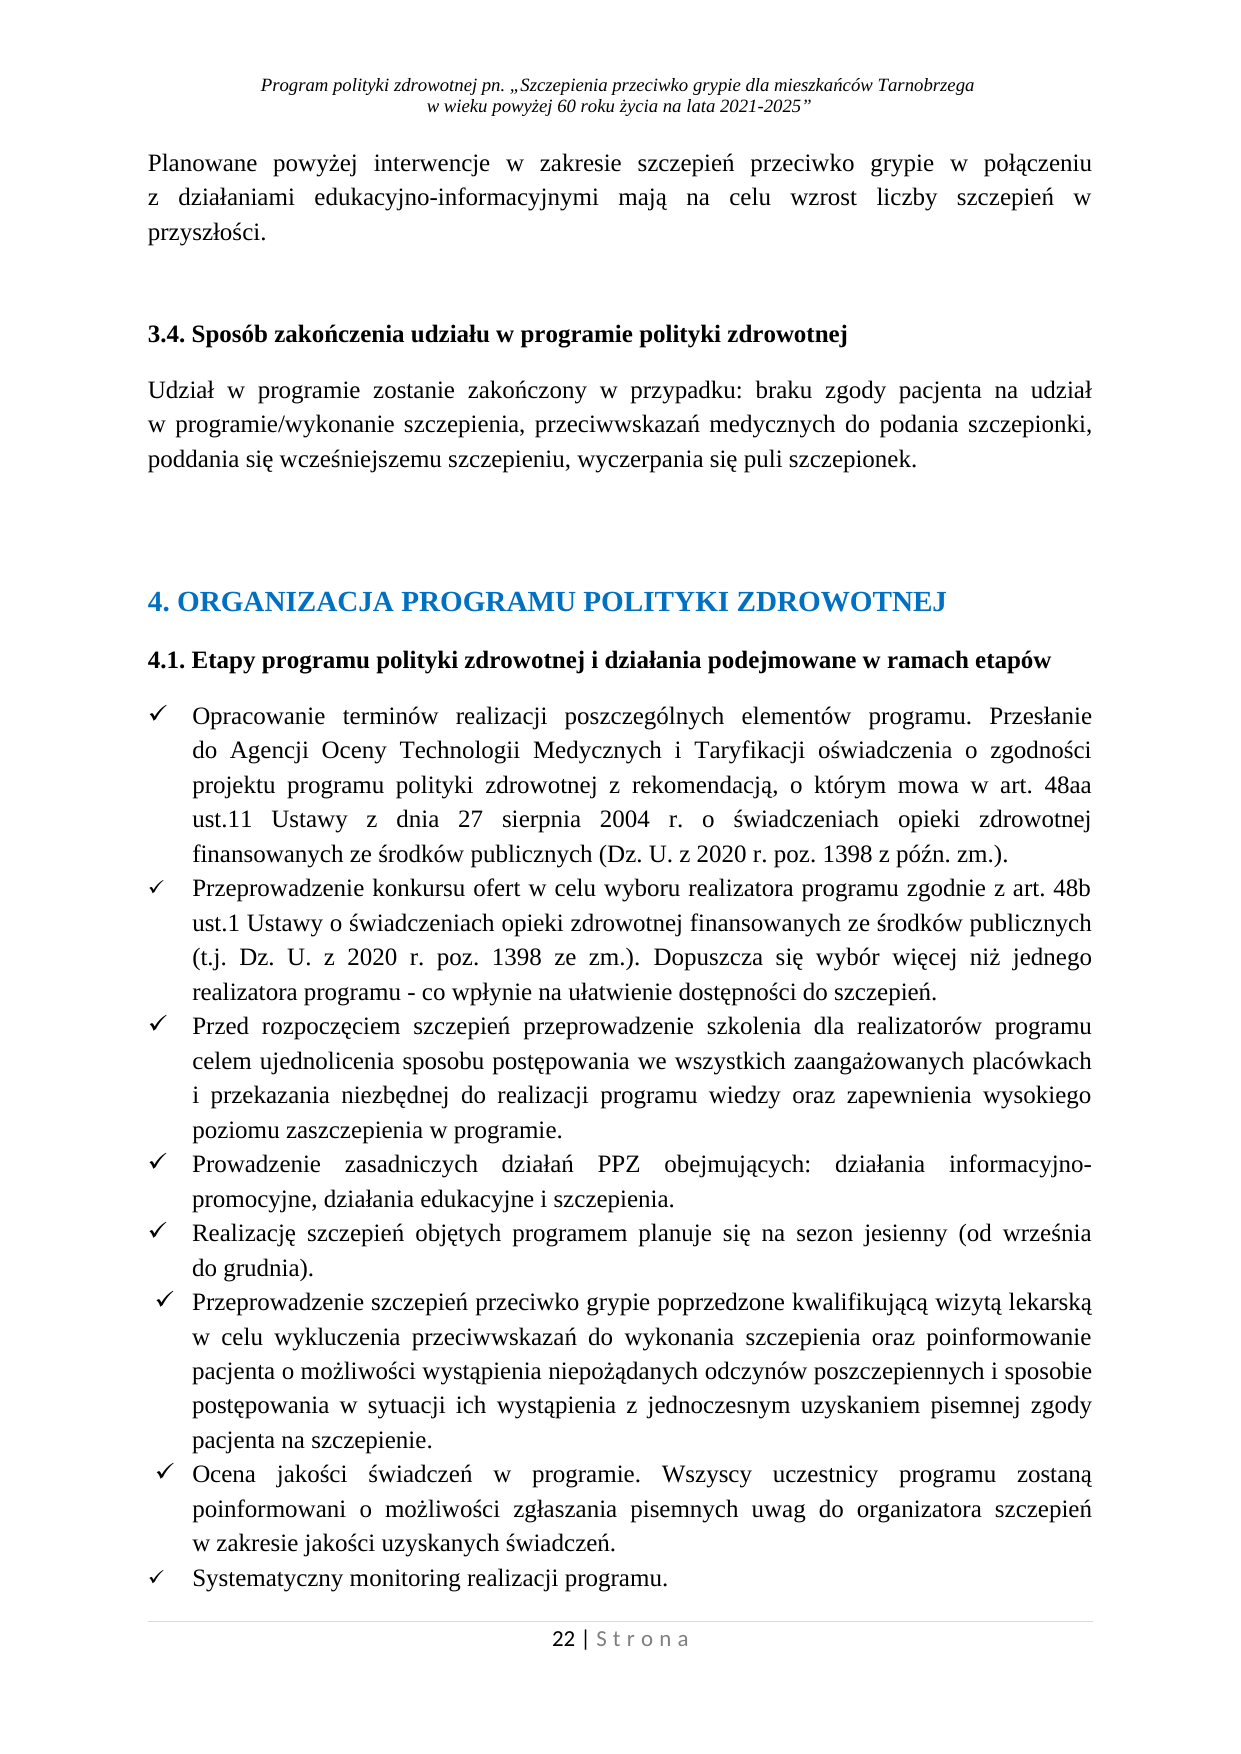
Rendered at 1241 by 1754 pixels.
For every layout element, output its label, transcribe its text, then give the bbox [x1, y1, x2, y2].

list Ocena jakości świadczeń w programie. Wszyscy uczestnicy programu zostaną poinformowani o możliwości zgłaszania pisemnych uwag do organizatora szczepień w zakresie jakości uzyskanych świadczeń. [154, 1459, 1093, 1557]
text Planowane powyżej interwencje w zakresie szczepień przeciwko grypie w połączeniu z działaniami edukacyjno-informacyjnymi mają na celu wzrost liczby szczepień w przyszłości. [148, 148, 1093, 245]
list Przed rozpoczęciem szczepień przeprowadzenie szkolenia dla realizatorów programu celem ujednolicenia sposobu postępowania we wszystkich zaangażowanych placówkach i przekazania niezbędnej do realizacji programu wiedzy oraz zapewnienia wysokiego poziomu zaszczepienia w programie. [148, 1011, 1093, 1143]
list Przeprowadzenie szczepień przeciwko grypie poprzedzone kwalifikującą wizytą lekarską w celu wykluczenia przeciwwskazań do wykonania szczepienia oraz poinformowanie pacjenta o możliwości wystąpienia niepożądanych odczynów poszczepiennych i sposobie postępowania w sytuacji ich wystąpienia z jednoczesnym uzyskaniem pisemnej zgody pacjenta na szczepienie. [154, 1287, 1093, 1454]
list Systematyczny monitoring realizacji programu. [148, 1563, 1093, 1592]
list Opracowanie terminów realizacji poszczególnych elementów programu. Przesłanie do Agencji Oceny Technologii Medycznych i Taryfikacji oświadczenia o zgodności projektu programu polityki zdrowotnej z rekomendacją, o którym mowa w art. 48aa ust.11 Ustawy z dnia 27 sierpnia 2004 r. o świadczeniach opieki zdrowotnej finansowanych ze środków publicznych (Dz. U. z 2020 r. poz. 1398 z późn. zm.). [148, 701, 1093, 868]
subtitle 4.1. Etapy programu polityki zdrowotnej i działania podejmowane w ramach etapów [148, 645, 1093, 674]
text Udział w programie zostanie zakończony w przypadku: braku zgody pacjenta na udział w programie/wykonanie szczepienia, przeciwwskazań medycznych do podania szczepionki, poddania się wcześniejszemu szczepieniu, wyczerpania się puli szczepionek. [148, 375, 1093, 473]
list Przeprowadzenie konkursu ofert w celu wyboru realizatora programu zgodnie z art. 48b ust.1 Ustawy o świadczeniach opieki zdrowotnej finansowanych ze środków publicznych (t.j. Dz. U. z 2020 r. poz. 1398 ze zm.). Dopuszcza się wybór więcej niż jednego realizatora programu - co wpłynie na ułatwienie dostępności do szczepień. [148, 873, 1093, 1006]
list Prowadzenie zasadniczych działań PPZ obejmujących: działania informacyjno-promocyjne, działania edukacyjne i szczepienia. [147, 1149, 1093, 1212]
subtitle 3.4. Sposób zakończenia udziału w programie polityki zdrowotnej [148, 319, 1093, 348]
subtitle 4. ORGANIZACJA PROGRAMU POLITYKI ZDROWOTNEJ [148, 584, 1093, 617]
list Realizację szczepień objętych programem planuje się na sezon jesienny (od września do grudnia). [147, 1218, 1093, 1281]
